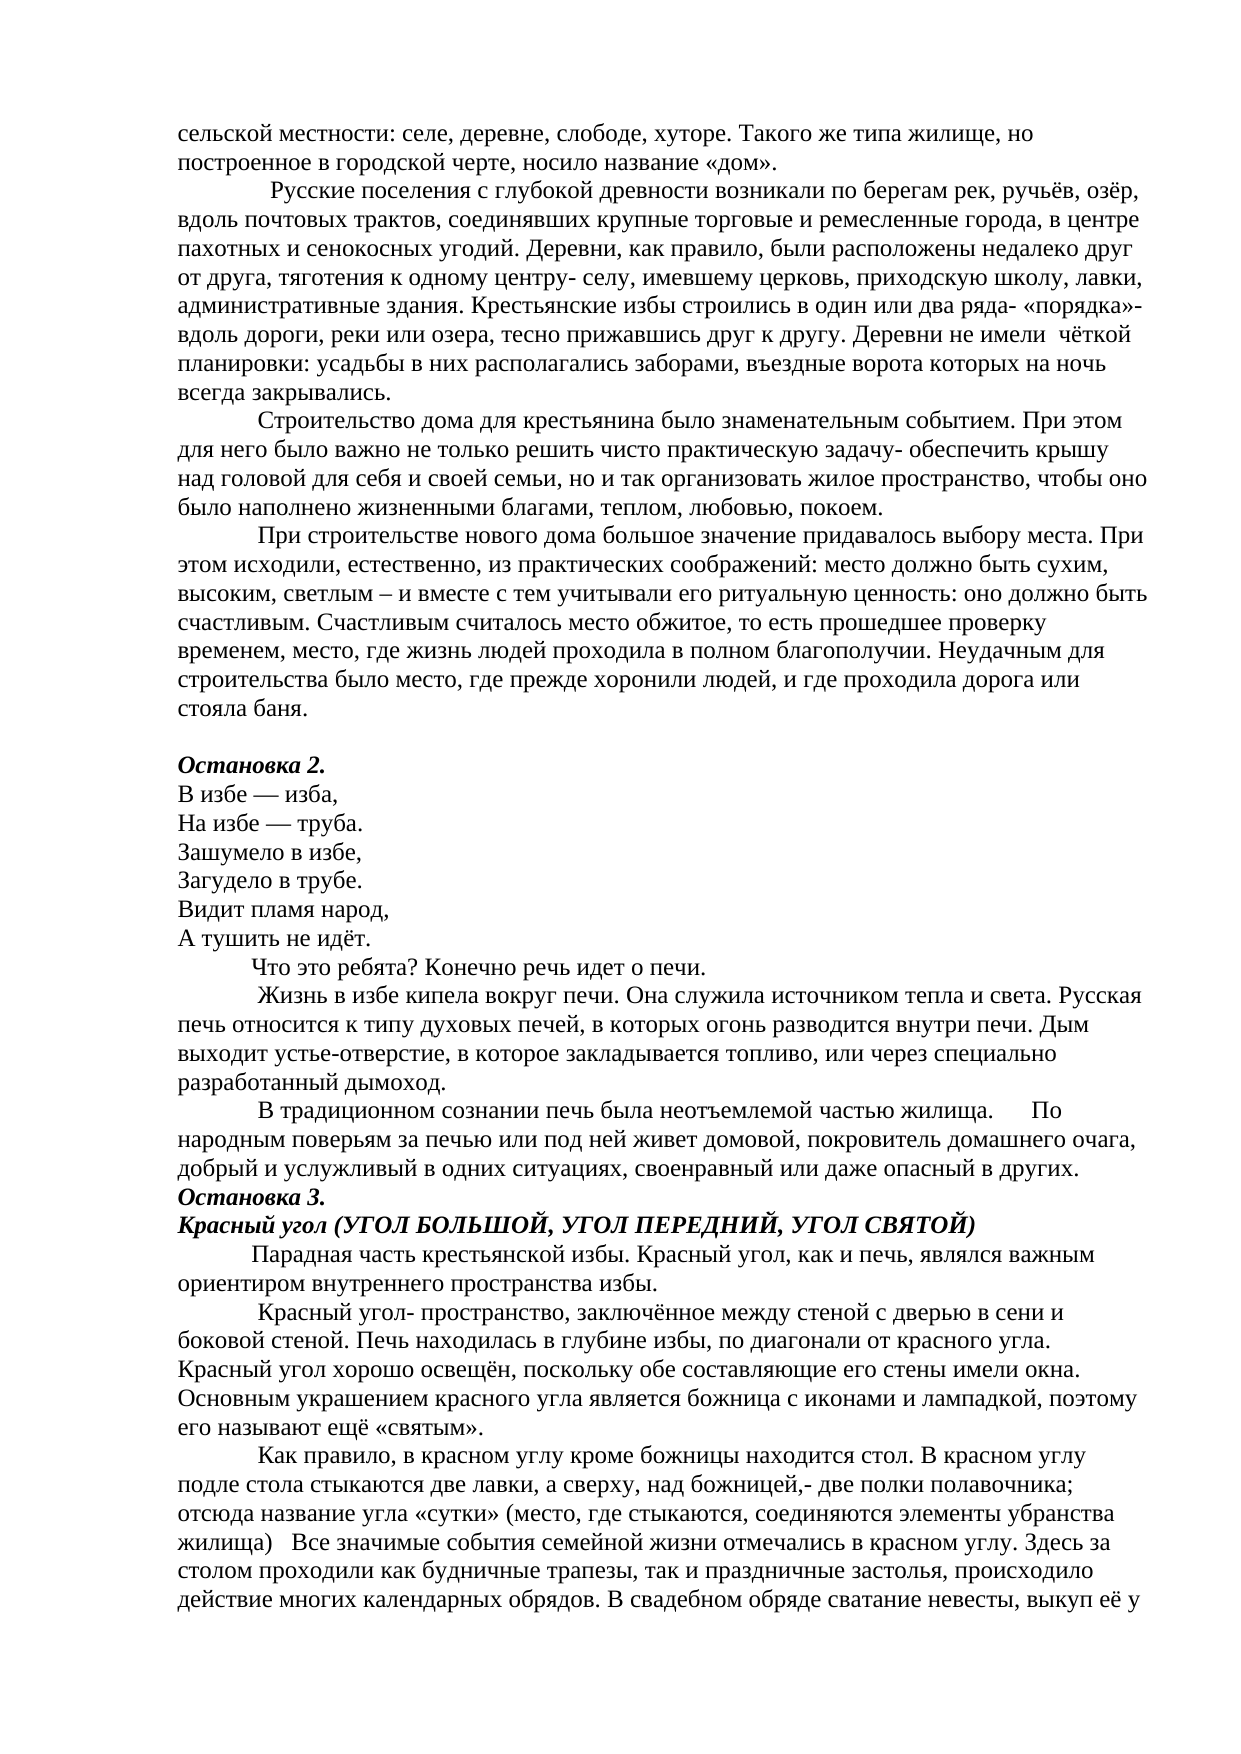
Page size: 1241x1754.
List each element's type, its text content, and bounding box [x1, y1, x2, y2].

text Жизнь в избе кипела вокруг печи. Она служила источником тепла и света. Русская печь относится к типу духовых печей, в которых огонь разводится внутри печи. Дым выходит устье-отверстие, в которое закладывается топливо, или через специально разработанный дымоход. [177, 981, 1152, 1096]
text При строительстве нового дома большое значение придавалось выбору места. При этом исходили, естественно, из практических соображений: место должно быть сухим, высоким, светлым – и вместе с тем учитывали его ритуальную ценность: оно должно быть счастливым. Счастливым считалось место обжитое, то есть прошедшее проверку временем, место, где жизнь людей проходила в полном благополучии. Неудачным для строительства было место, где прежде хоронили людей, и где проходила дорога или стояла баня. [177, 521, 1152, 722]
text Русские поселения с глубокой древности возникали по берегам рек, ручьёв, озёр, вдоль почтовых трактов, соединявших крупные торговые и ремесленные города, в центре пахотных и сенокосных угодий. Деревни, как правило, были расположены недалеко друг от друга, тяготения к одному центру- селу, имевшему церковь, приходскую школу, лавки, административные здания. Крестьянские избы строились в один или два ряда- «порядка»- вдоль дороги, реки или озера, тесно прижавшись друг к другу. Деревни не имели чёткой планировки: усадьбы в них располагались заборами, въездные ворота которых на ночь всегда закрывались. [177, 176, 1152, 406]
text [177, 118, 1152, 176]
text В избе — изба, На избе — труба. Зашумело в избе, Загудело в трубе. Видит пламя народ, А тушить не идёт. [177, 779, 1152, 952]
text Парадная часть крестьянской избы. Красный угол, как и печь, являлся важным ориентиром внутреннего пространства избы. [177, 1239, 1152, 1297]
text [177, 1441, 1152, 1613]
text Остановка 2. [177, 751, 1152, 779]
text Что это ребята? Конечно речь идет о печи. [177, 952, 1152, 981]
text В традиционном сознании печь была неотъемлемой частью жилища. По народным поверьям за печью или под ней живет домовой, покровитель домашнего очага, добрый и услужливый в одних ситуациях, своенравный или даже опасный в других. [177, 1096, 1152, 1182]
text Красный угол- пространство, заключённое между стеной с дверью в сени и боковой стеной. Печь находилась в глубине избы, по диагонали от красного угла. Красный угол хорошо освещён, поскольку обе составляющие его стены имели окна. Основным украшением красного угла является божница с иконами и лампадкой, поэтому его называют ещё «святым». [177, 1297, 1152, 1441]
text Строительство дома для крестьянина было знаменательным событием. При этом для него было важно не только решить чисто практическую задачу- обеспечить крышу над головой для себя и своей семьи, но и так организовать жилое пространство, чтобы оно было наполнено жизненными благами, теплом, любовью, покоем. [177, 406, 1152, 521]
text Остановка 3. [177, 1182, 1152, 1211]
text Красный угол (УГОЛ БОЛЬШОЙ, УГОЛ ПЕРЕДНИЙ, УГОЛ СВЯТОЙ) [177, 1211, 1152, 1239]
